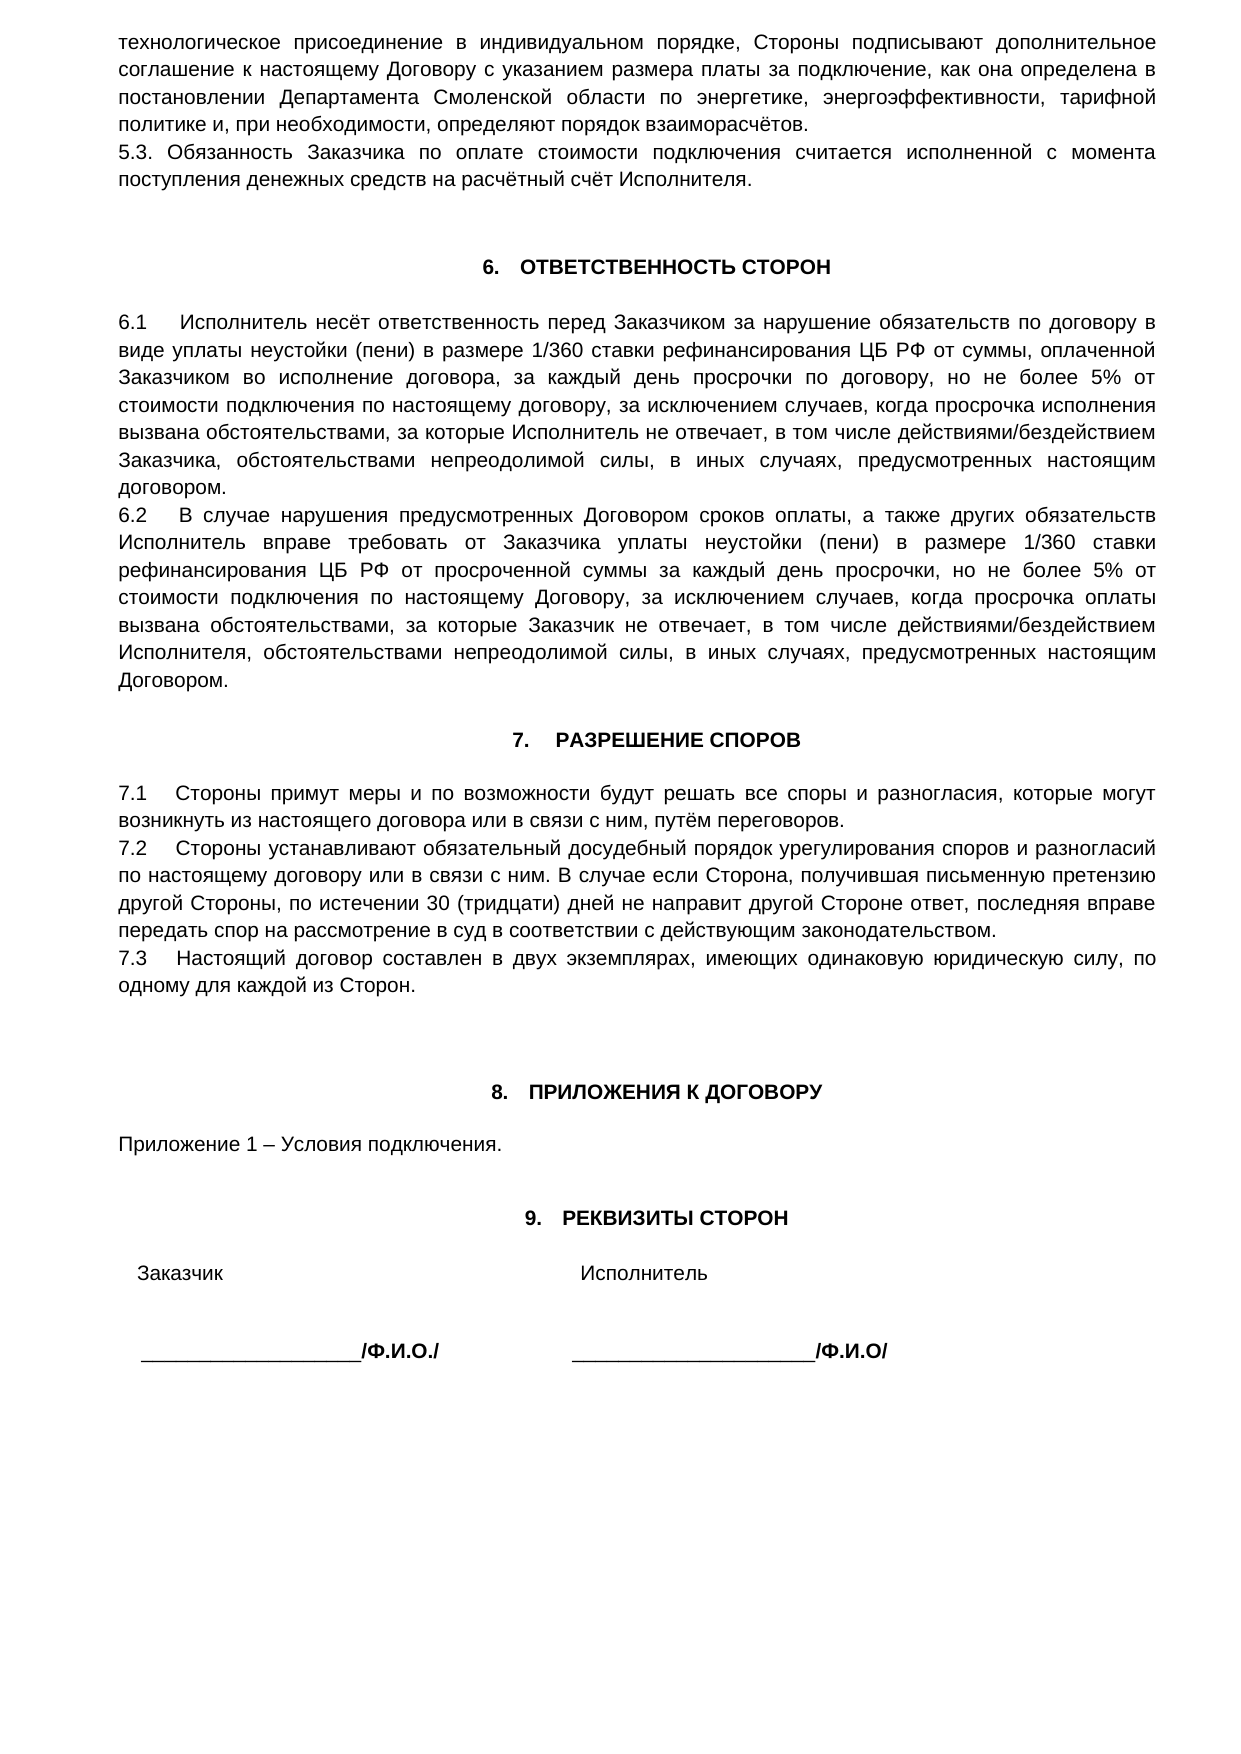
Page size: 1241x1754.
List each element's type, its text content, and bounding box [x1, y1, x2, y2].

list ОТВЕТСТВЕННОСТЬ СТОРОН [156, 255, 1157, 279]
text 7.2 Стороны устанавливают обязательный досудебный порядок урегулирования споров и разногласий по настоящему договору или в связи с ним. В случае если Сторона, получившая письменную претензию другой Стороны, по истечении 30 (тридцати) дней не направит другой Стороне ответ, последняя вправе передать спор на рассмотрение в суд в соответствии с действующим законодательством. [118, 836, 1157, 942]
text 7.3 Настоящий договор составлен в двух экземплярах, имеющих одинаковую юридическую силу, по одному для каждой из Сторон. [118, 946, 1157, 997]
text 5.3. Обязанность Заказчика по оплате стоимости подключения считается исполненной с момента поступления денежных средств на расчётный счёт Исполнителя. [118, 139, 1157, 191]
list РЕКВИЗИТЫ СТОРОН [156, 1206, 1157, 1230]
text 7.1 Стороны примут меры и по возможности будут решать все споры и разногласия, которые могут возникнуть из настоящего договора или в связи с ним, путём переговоров. [118, 781, 1157, 832]
text 6.2 В случае нарушения предусмотренных Договором сроков оплаты, а также других обязательств Исполнитель вправе требовать от Заказчика уплаты неустойки (пени) в размере 1/360 ставки рефинансирования ЦБ РФ от просроченной суммы за каждый день просрочки, но не более 5% от стоимости подключения по настоящему Договору, за исключением случаев, когда просрочка оплаты вызвана обстоятельствами, за которые Заказчик не отвечает, в том числе действиями/бездействием Исполнителя, обстоятельствами непреодолимой силы, в иных случаях, предусмотренных настоящим Договором. [118, 503, 1157, 692]
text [118, 29, 1157, 136]
text Приложение 1 – Условия подключения. [118, 1132, 1157, 1156]
list РАЗРЕШЕНИЕ СПОРОВ [156, 728, 1157, 752]
text 6.1 Исполнитель несёт ответственность перед Заказчиком за нарушение обязательств по договору в виде уплаты неустойки (пени) в размере 1/360 ставки рефинансирования ЦБ РФ от суммы, оплаченной Заказчиком во исполнение договора, за каждый день просрочки по договору, но не более 5% от стоимости подключения по настоящему договору, за исключением случаев, когда просрочка исполнения вызвана обстоятельствами, за которые Исполнитель не отвечает, в том числе действиями/бездействием Заказчика, обстоятельствами непреодолимой силы, в иных случаях, предусмотренных настоящим договором. [118, 310, 1157, 499]
text Заказчик Исполнитель [118, 1261, 1157, 1285]
text ___________________/Ф.И.О./ _____________________/Ф.И.О/ [118, 1339, 1157, 1363]
list ПРИЛОЖЕНИЯ К ДОГОВОРУ [156, 1079, 1157, 1103]
